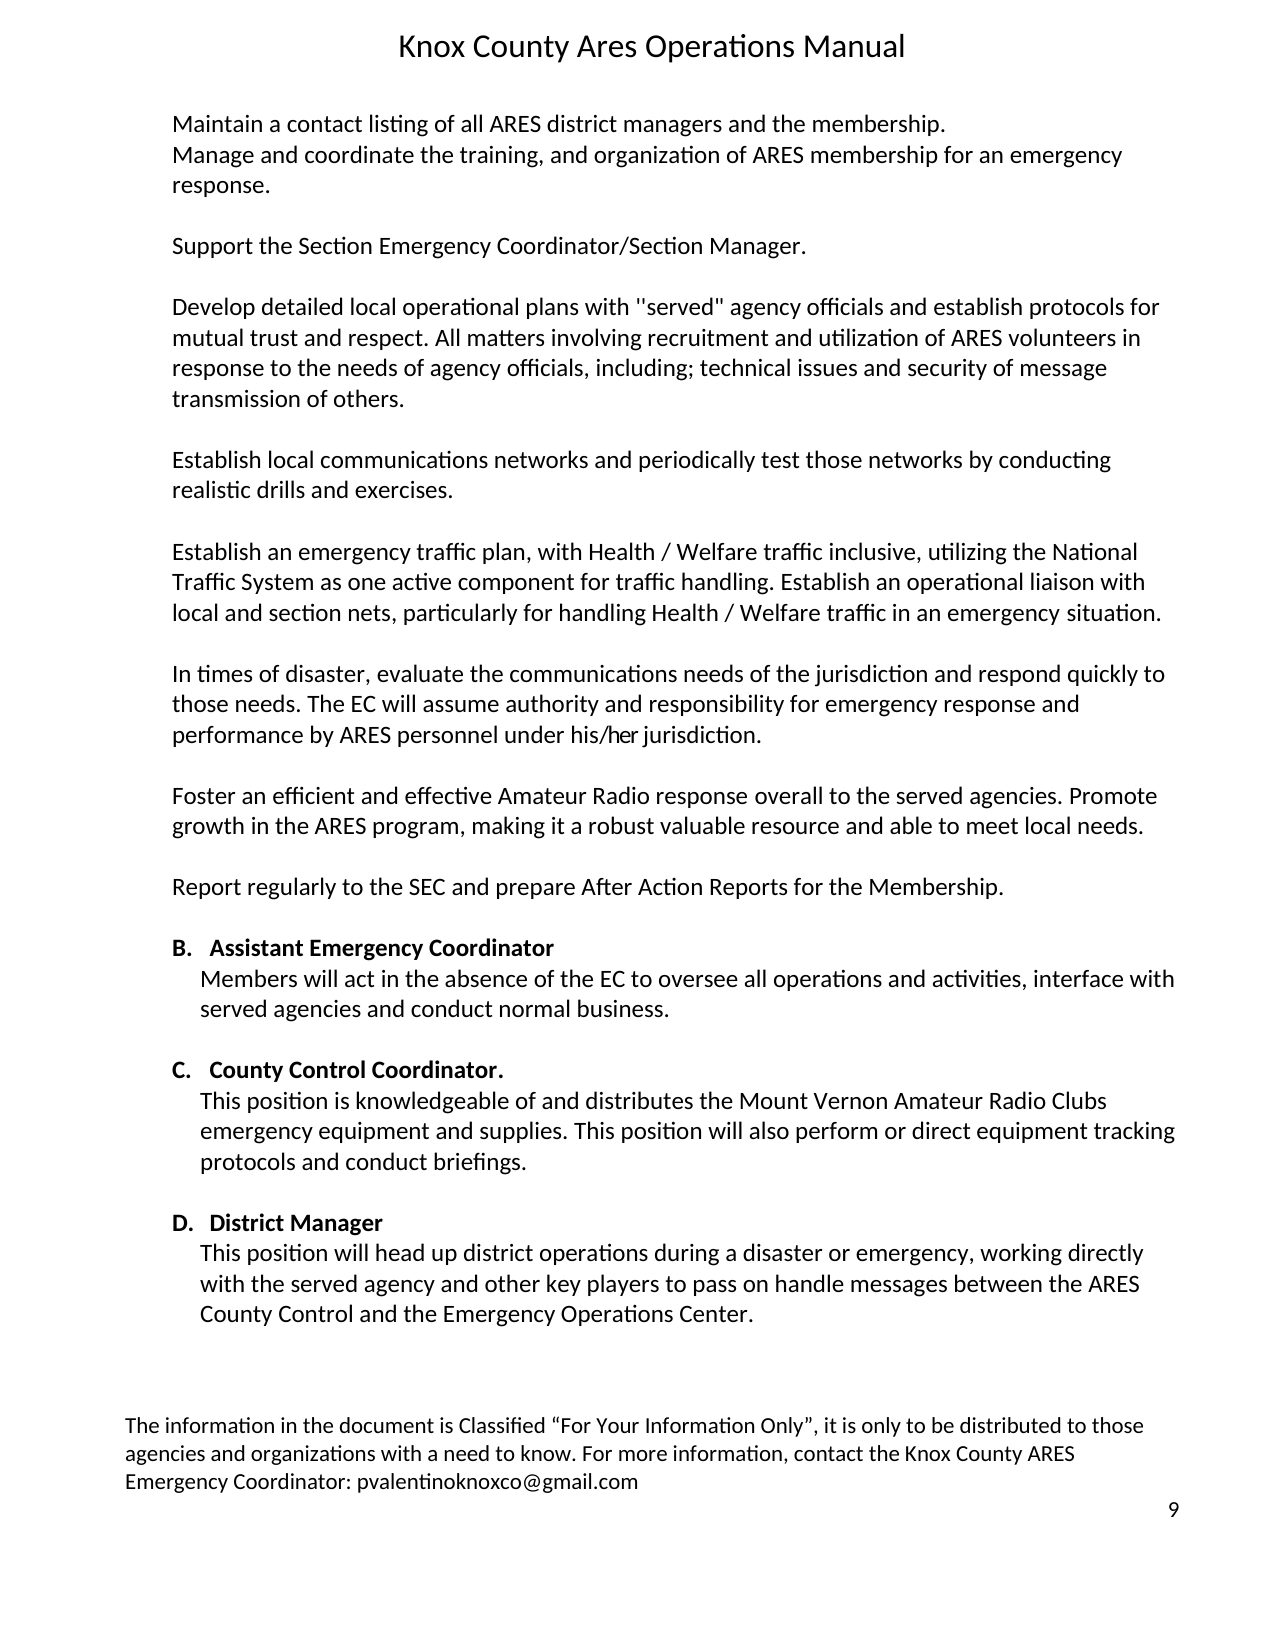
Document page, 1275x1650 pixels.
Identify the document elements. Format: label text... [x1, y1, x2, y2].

subtitle Assistant Emergency Coordinator [172, 932, 1179, 963]
text Report regularly to the SEC and prepare After Action Reports for the Membership. [172, 871, 1179, 902]
subtitle District Manager [172, 1207, 1179, 1238]
text Manage and coordinate the training, and organization of ARES membership for an emergency response. [172, 139, 1179, 200]
text Members will act in the absence of the EC to oversee all operations and activities, interface with served agencies and conduct normal business. [200, 963, 1179, 1024]
text Maintain a contact listing of all ARES district managers and the membership. [172, 108, 1179, 139]
text Foster an efficient and effective Amateur Radio response overall to the served agencies. Promote growth in the ARES program, making it a robust valuable resource and able to meet local needs. [172, 780, 1179, 841]
text Establish local communications networks and periodically test those networks by conducting realistic drills and exercises. [172, 444, 1179, 505]
text This position will head up district operations during a disaster or emergency, working directly with the served agency and other key players to pass on handle messages between the ARES County Control and the Emergency Operations Center. [200, 1238, 1179, 1329]
text Establish an emergency traffic plan, with Health / Welfare traffic inclusive, utilizing the National Traffic System as one active component for traffic handling. Establish an operational liaison with local and section nets, particularly for handling Health / Welfare traffic in an emergency situation. [172, 536, 1179, 627]
text Support the Section Emergency Coordinator/Section Manager. [172, 230, 1179, 261]
list County Control Coordinator. [172, 1054, 1179, 1085]
text This position is knowledgeable of and distributes the Mount Vernon Amateur Radio Clubs emergency equipment and supplies. This position will also perform or direct equipment tracking protocols and conduct briefings. [200, 1085, 1179, 1177]
text Develop detailed local operational plans with ''served" agency officials and establish protocols for mutual trust and respect. All matters involving recruitment and utilization of ARES volunteers in response to the needs of agency officials, including; technical issues and security of message transmission of others. [172, 291, 1179, 413]
text In times of disaster, evaluate the communications needs of the jurisdiction and respond quickly to those needs. The EC will assume authority and responsibility for emergency response and performance by ARES personnel under his/her jurisdiction. [172, 658, 1179, 749]
